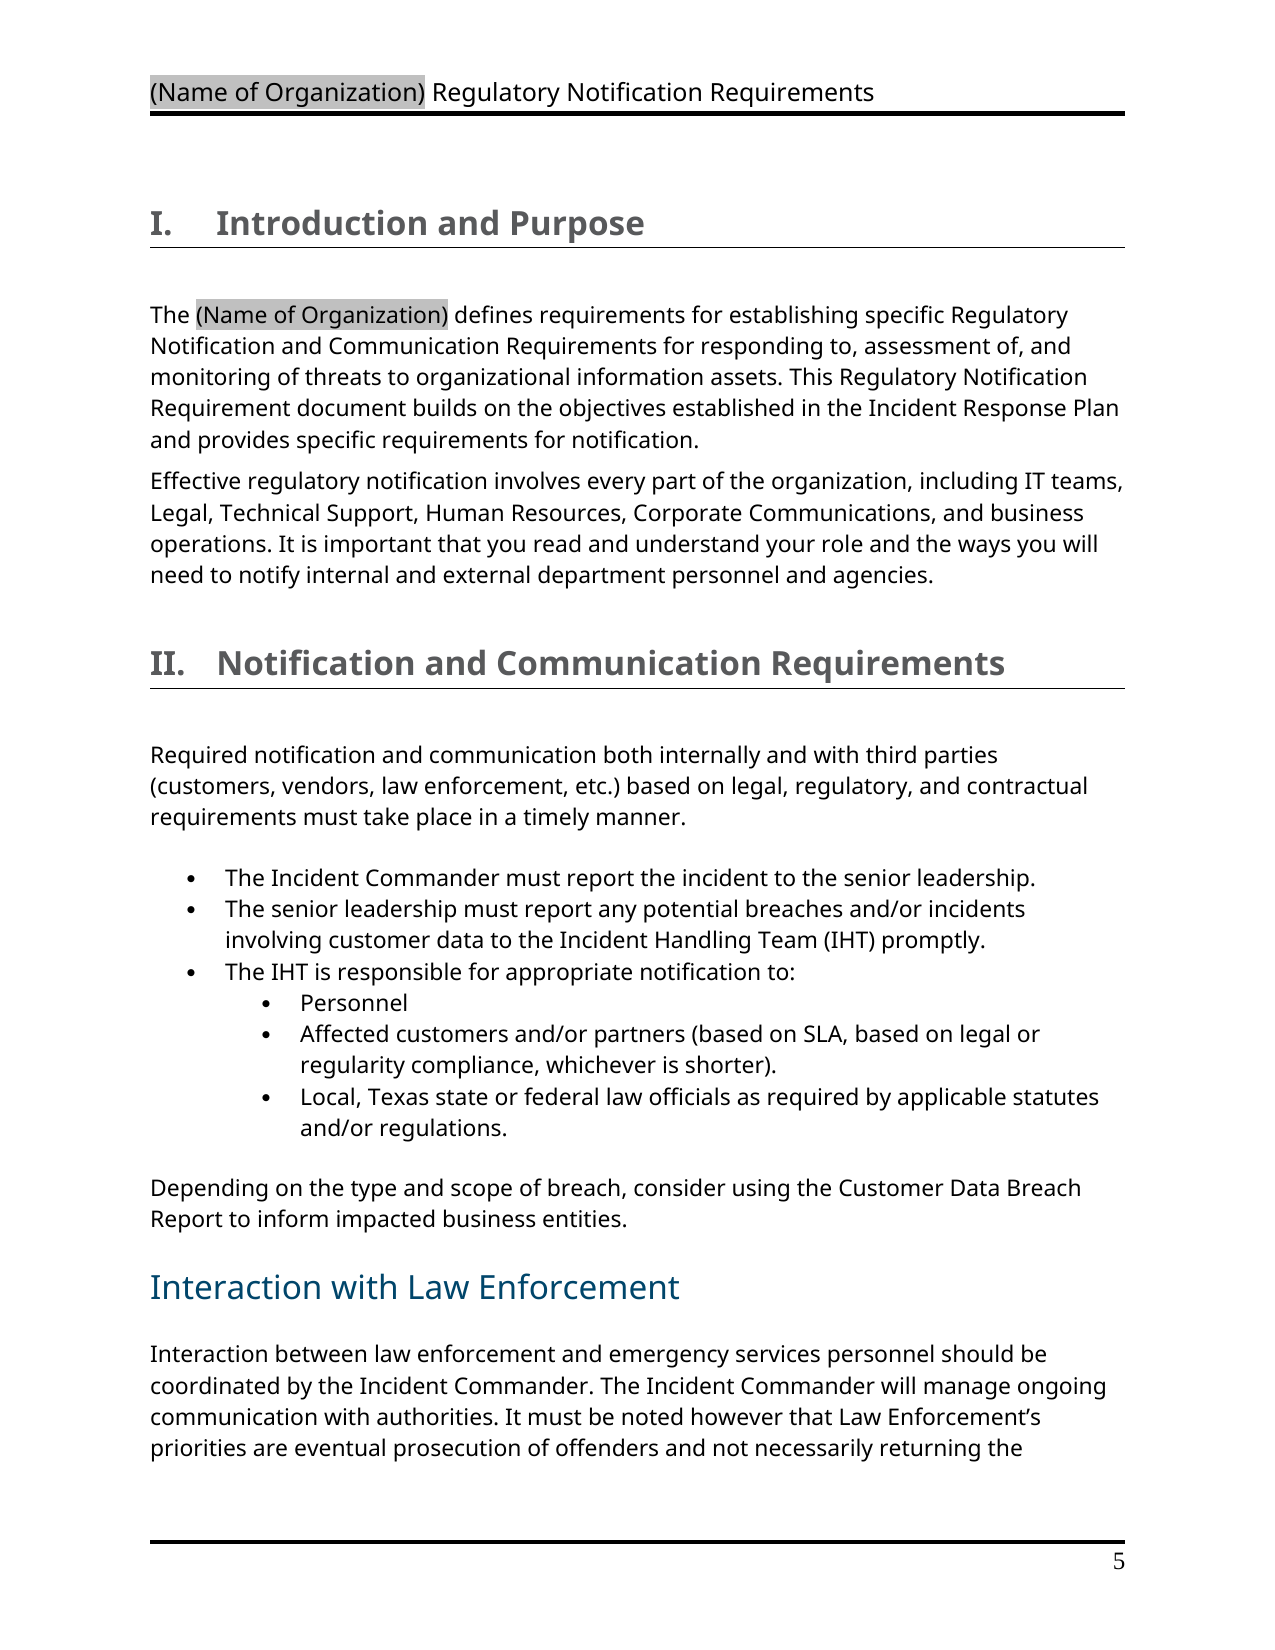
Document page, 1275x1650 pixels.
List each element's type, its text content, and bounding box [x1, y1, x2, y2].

text Required notification and communication both internally and with third parties (customers, vendors, law enforcement, etc.) based on legal, regulatory, and contractual requirements must take place in a timely manner. [150, 739, 1125, 832]
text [150, 1338, 1125, 1463]
list The IHT is responsible for appropriate notification to: [187, 955, 1125, 987]
subtitle Interaction with Law Enforcement [150, 1264, 1125, 1309]
text The (Name of Organization) defines requirements for establishing specific Regulatory Notification and Communication Requirements for responding to, assessment of, and monitoring of threats to organizational information assets. This Regulatory Notification Requirement document builds on the objectives established in the Incident Response Plan and provides specific requirements for notification. [150, 298, 1125, 455]
list The Incident Commander must report the incident to the senior leadership. [187, 862, 1125, 893]
text Depending on the type and scope of breach, consider using the Customer Data Breach Report to inform impacted business entities. [150, 1172, 1125, 1234]
subtitle Notification and Communication Requirements [150, 640, 1125, 688]
list The senior leadership must report any potential breaches and/or incidents involving customer data to the Incident Handling Team (IHT) promptly. [187, 893, 1125, 955]
text Effective regulatory notification involves every part of the organization, including IT teams, Legal, Technical Support, Human Resources, Corporate Communications, and business operations. It is important that you read and understand your role and the ways you will need to notify internal and external department personnel and agencies. [150, 465, 1125, 590]
subtitle Introduction and Purpose [150, 200, 1125, 247]
list Personnel [262, 987, 1125, 1018]
list Affected customers and/or partners (based on SLA, based on legal or regularity compliance, whichever is shorter). [262, 1018, 1125, 1080]
list Local, Texas state or federal law officials as required by applicable statutes and/or regulations. [262, 1080, 1125, 1143]
